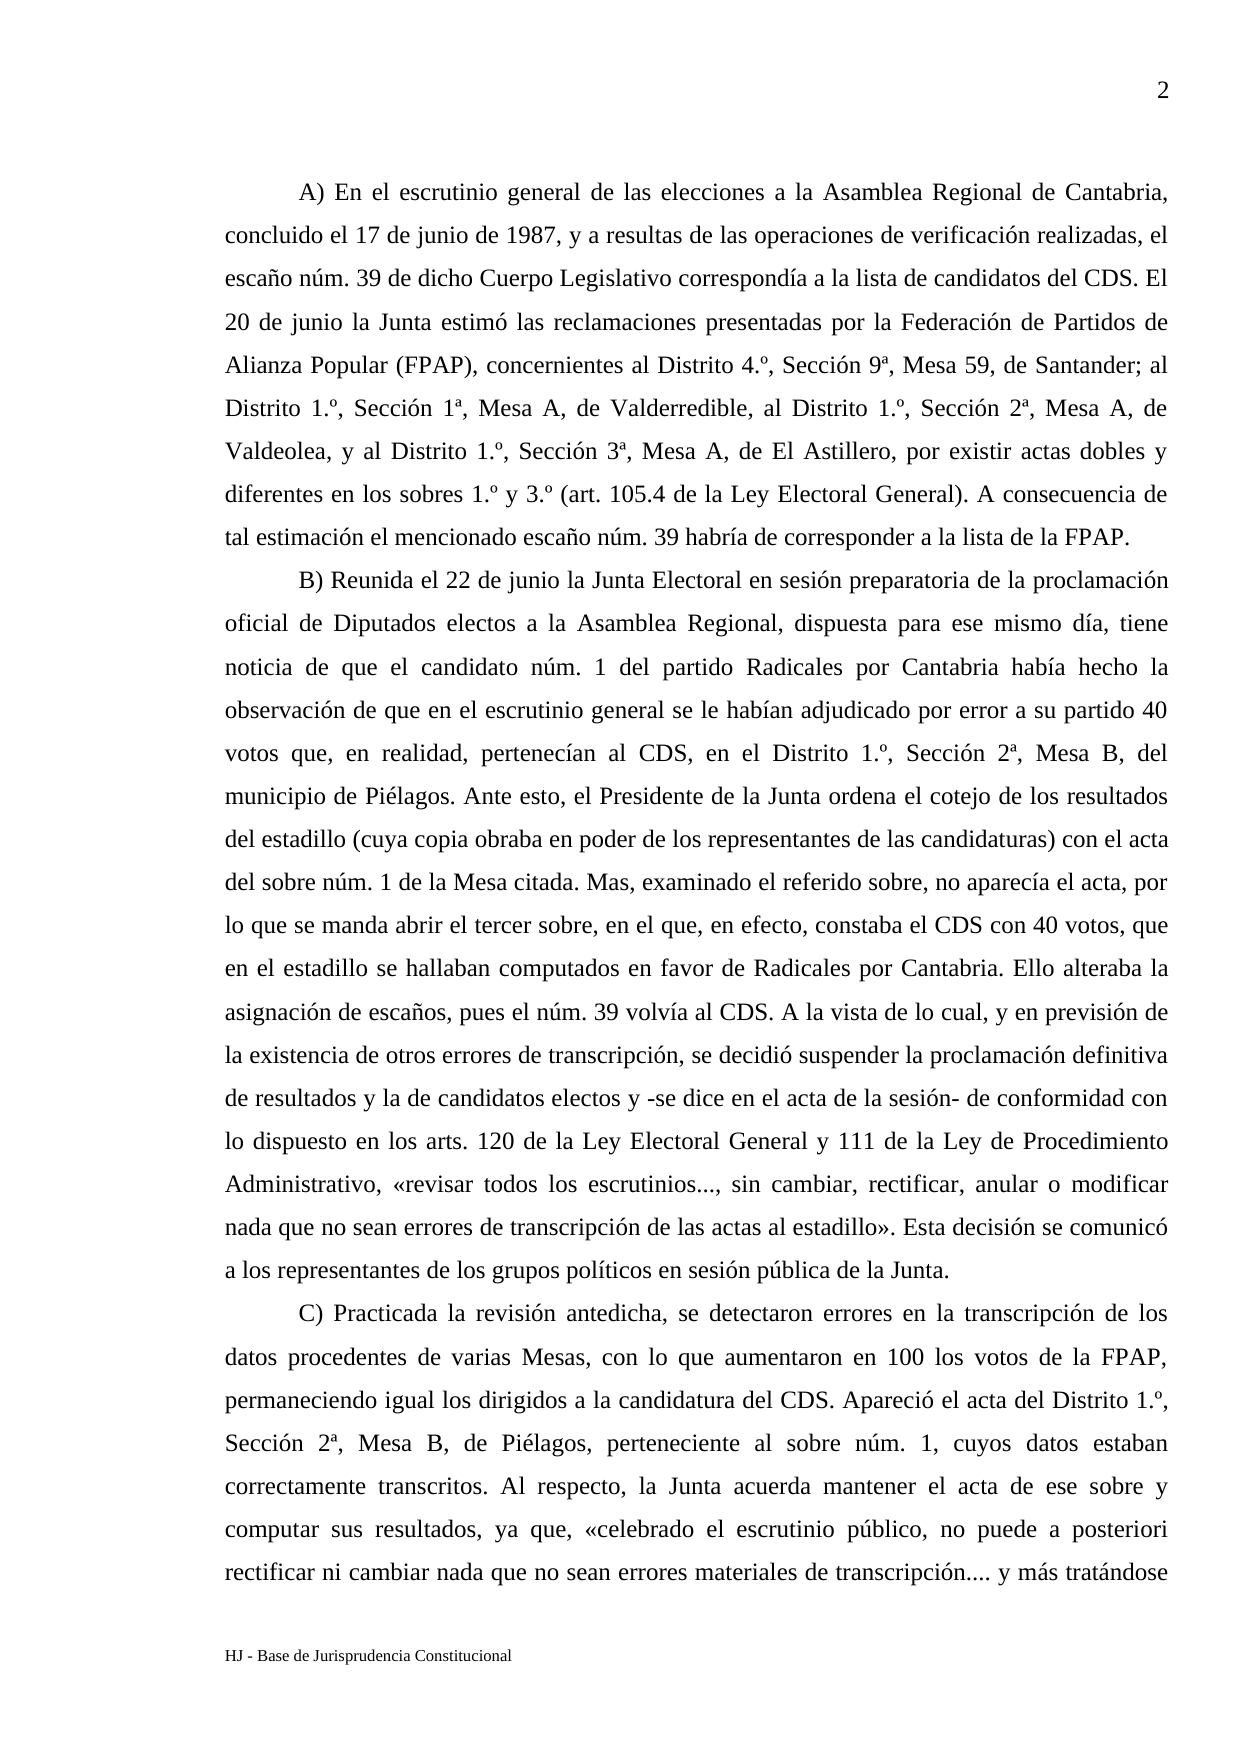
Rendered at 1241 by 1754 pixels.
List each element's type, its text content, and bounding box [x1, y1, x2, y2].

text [224, 1298, 1169, 1586]
text B) Reunida el 22 de junio la Junta Electoral en sesión preparatoria de la proclamación oficial de Diputados electos a la Asamblea Regional, dispuesta para ese mismo día, tiene noticia de que el candidato núm. 1 del partido Radicales por Cantabria había hecho la observación de que en el escrutinio general se le habían adjudicado por error a su partido 40 votos que, en realidad, pertenecían al CDS, en el Distrito 1.º, Sección 2ª, Mesa B, del municipio de Piélagos. Ante esto, el Presidente de la Junta ordena el cotejo de los resultados del estadillo (cuya copia obraba en poder de los representantes de las candidaturas) con el acta del sobre núm. 1 de la Mesa citada. Mas, examinado el referido sobre, no aparecía el acta, por lo que se manda abrir el tercer sobre, en el que, en efecto, constaba el CDS con 40 votos, que en el estadillo se hallaban computados en favor de Radicales por Cantabria. Ello alteraba la asignación de escaños, pues el núm. 39 volvía al CDS. A la vista de lo cual, y en previsión de la existencia de otros errores de transcripción, se decidió suspender la proclamación definitiva de resultados y la de candidatos electos y -se dice en el acta de la sesión- de conformidad con lo dispuesto en los arts. 120 de la Ley Electoral General y 111 de la Ley de Procedimiento Administrativo, «revisar todos los escrutinios..., sin cambiar, rectificar, anular o modificar nada que no sean errores de transcripción de las actas al estadillo». Esta decisión se comunicó a los representantes de los grupos políticos en sesión pública de la Junta. [224, 565, 1169, 1284]
text A) En el escrutinio general de las elecciones a la Asamblea Regional de Cantabria, concluido el 17 de junio de 1987, y a resultas de las operaciones de verificación realizadas, el escaño núm. 39 de dicho Cuerpo Legislativo correspondía a la lista de candidatos del CDS. El 20 de junio la Junta estimó las reclamaciones presentadas por la Federación de Partidos de Alianza Popular (FPAP), concernientes al Distrito 4.º, Sección 9ª, Mesa 59, de Santander; al Distrito 1.º, Sección 1ª, Mesa A, de Valderredible, al Distrito 1.º, Sección 2ª, Mesa A, de Valdeolea, y al Distrito 1.º, Sección 3ª, Mesa A, de El Astillero, por existir actas dobles y diferentes en los sobres 1.º y 3.º (art. 105.4 de la Ley Electoral General). A consecuencia de tal estimación el mencionado escaño núm. 39 habría de corresponder a la lista de la FPAP. [224, 177, 1169, 551]
